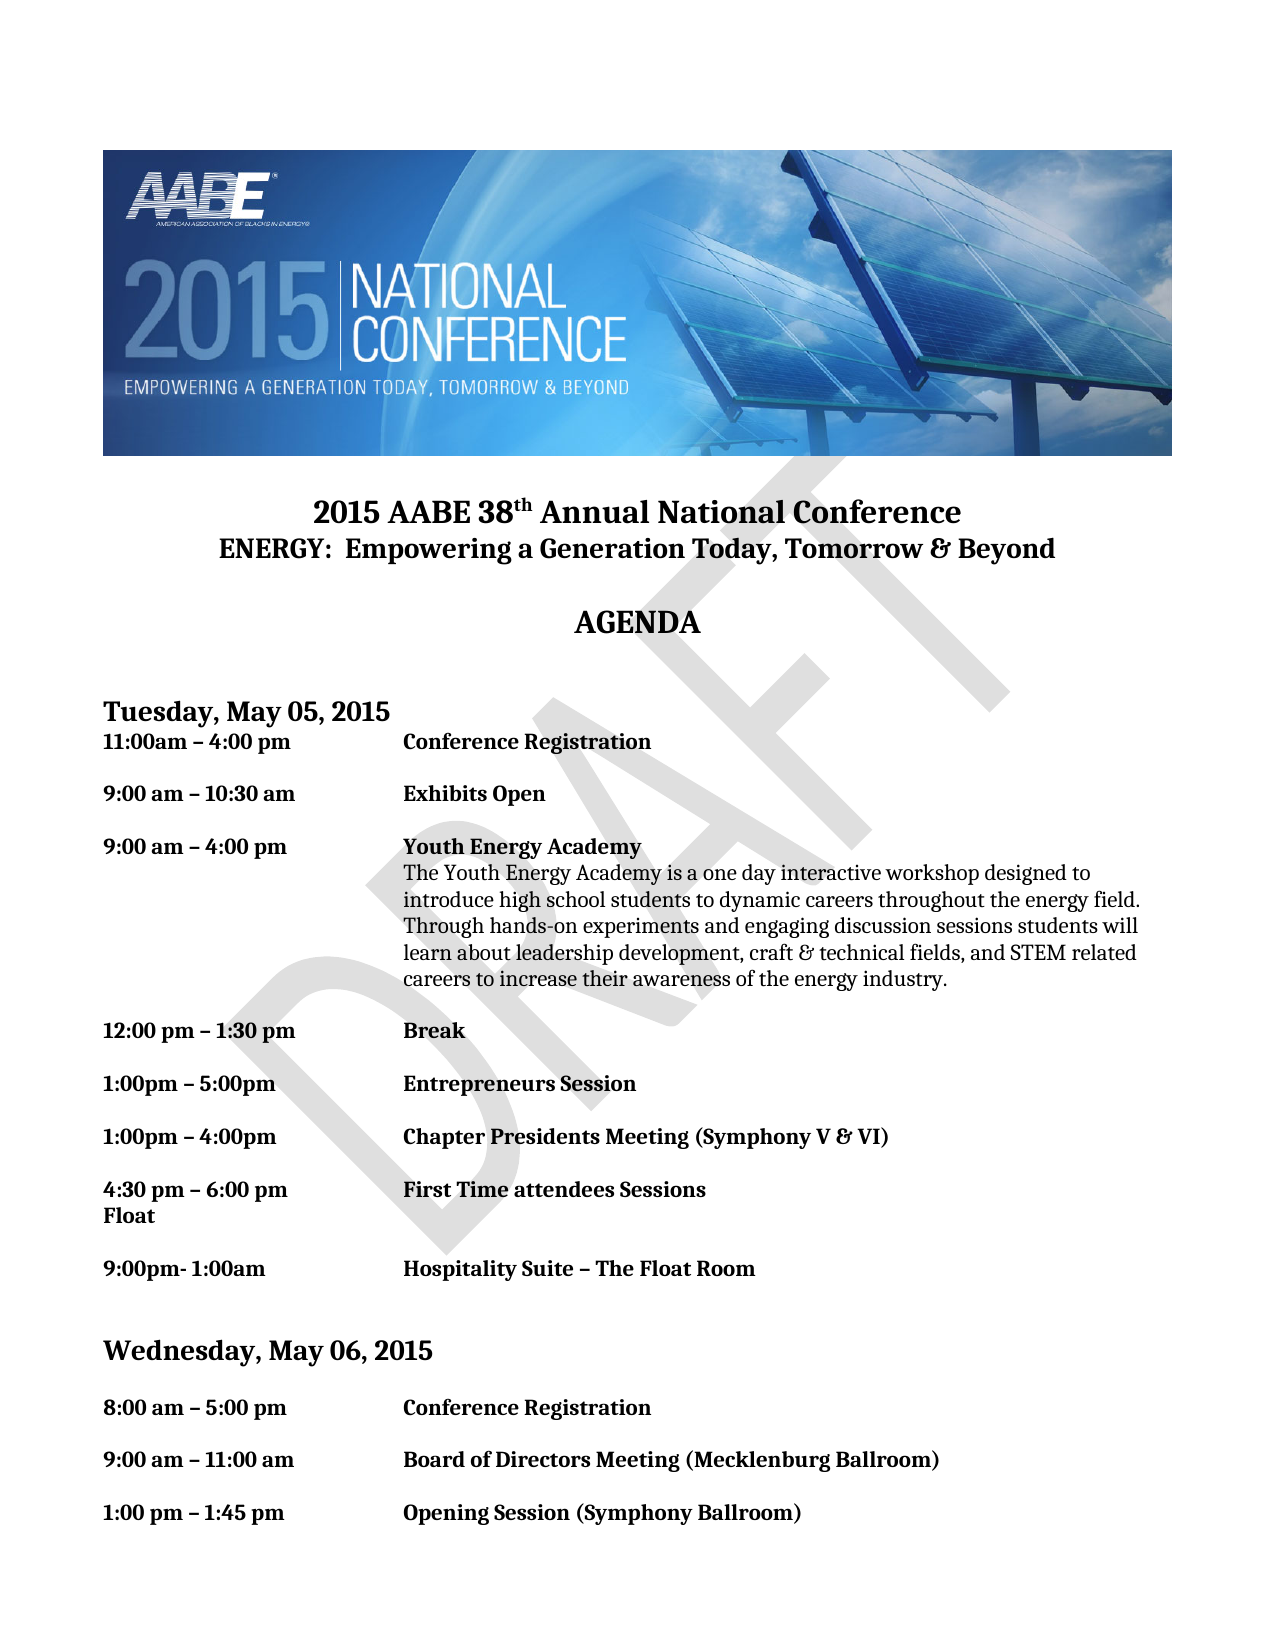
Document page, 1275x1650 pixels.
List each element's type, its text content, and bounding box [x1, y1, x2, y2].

text 1:00pm – 4:00pm Chapter Presidents Meeting (Symphony V & VI) [103, 1124, 1172, 1150]
text Wednesday, May 06, 2015 [103, 1334, 1172, 1368]
text 12:00 pm – 1:30 pm Break [103, 1018, 1172, 1045]
text 8:00 am – 5:00 pm Conference Registration [103, 1394, 1172, 1421]
text 11:00am – 4:00 pm Conference Registration [103, 728, 1172, 755]
text 4:30 pm – 6:00 pm First Time attendees Sessions [103, 1176, 1172, 1203]
text ENERGY: Empowering a Generation Today, Tomorrow & Beyond [103, 532, 1172, 566]
text AGENDA [103, 604, 1172, 642]
text Tuesday, May 05, 2015 [103, 695, 1172, 728]
text 9:00 am – 11:00 am Board of Directors Meeting (Mecklenburg Ballroom) [103, 1447, 1172, 1473]
text 1:00pm – 5:00pm Entrepreneurs Session [103, 1071, 1172, 1097]
picture [103, 150, 1172, 456]
text 9:00 am – 4:00 pm Youth Energy Academy [103, 834, 1172, 860]
text The Youth Energy Academy is a one day interactive workshop designed to introduce high school students to dynamic careers throughout the energy field. Through hands-on experiments and engaging discussion sessions students will learn about leadership development, craft & technical fields, and STEM related careers to increase their awareness of the energy industry. [403, 860, 1172, 992]
text 9:00 am – 10:30 am Exhibits Open [103, 781, 1172, 807]
text 1:00 pm – 1:45 pm Opening Session (Symphony Ballroom) [103, 1500, 1172, 1526]
text 9:00pm- 1:00am Hospitality Suite – The Float Room [103, 1256, 1172, 1282]
text Float [103, 1203, 1172, 1229]
text 2015 AABE 38th Annual National Conference [103, 494, 1172, 532]
